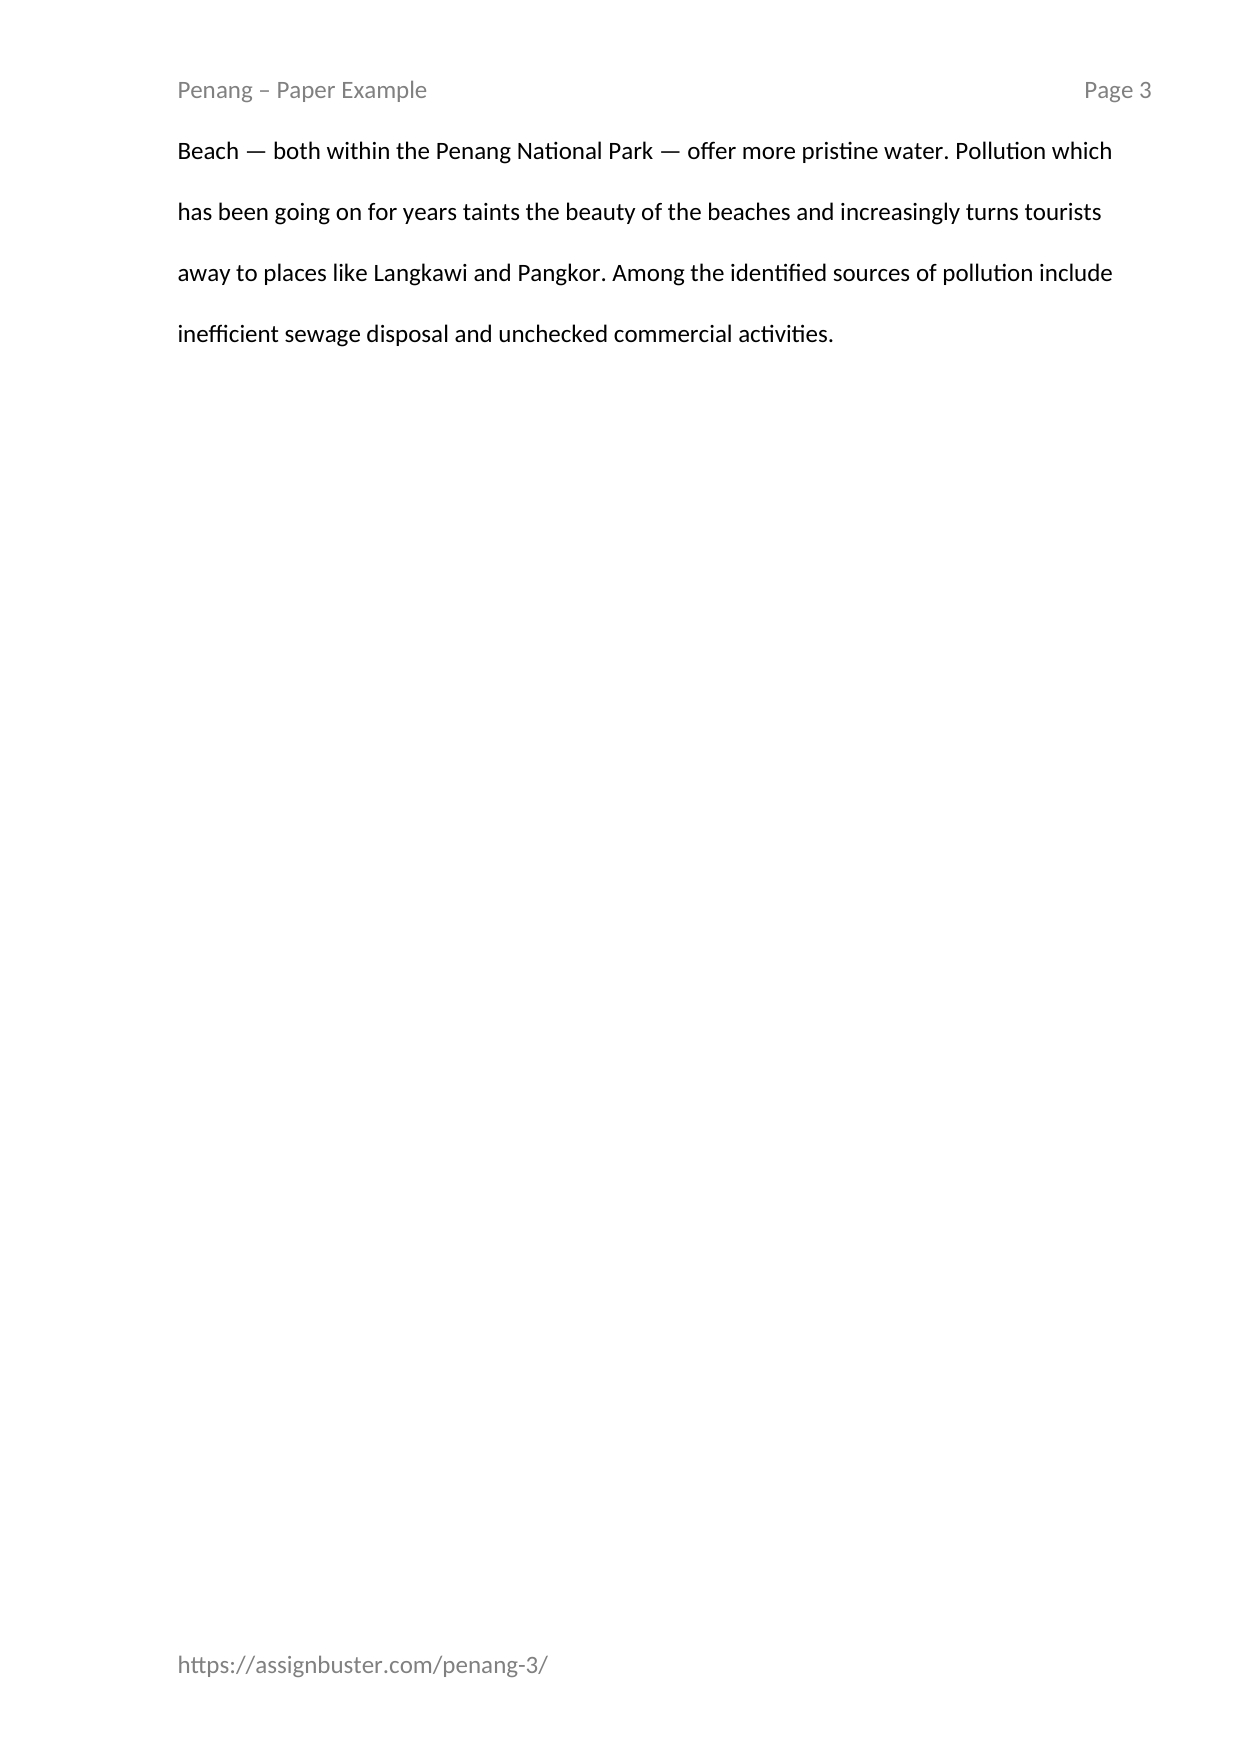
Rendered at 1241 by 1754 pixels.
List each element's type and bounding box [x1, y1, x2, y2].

text [177, 135, 1152, 348]
